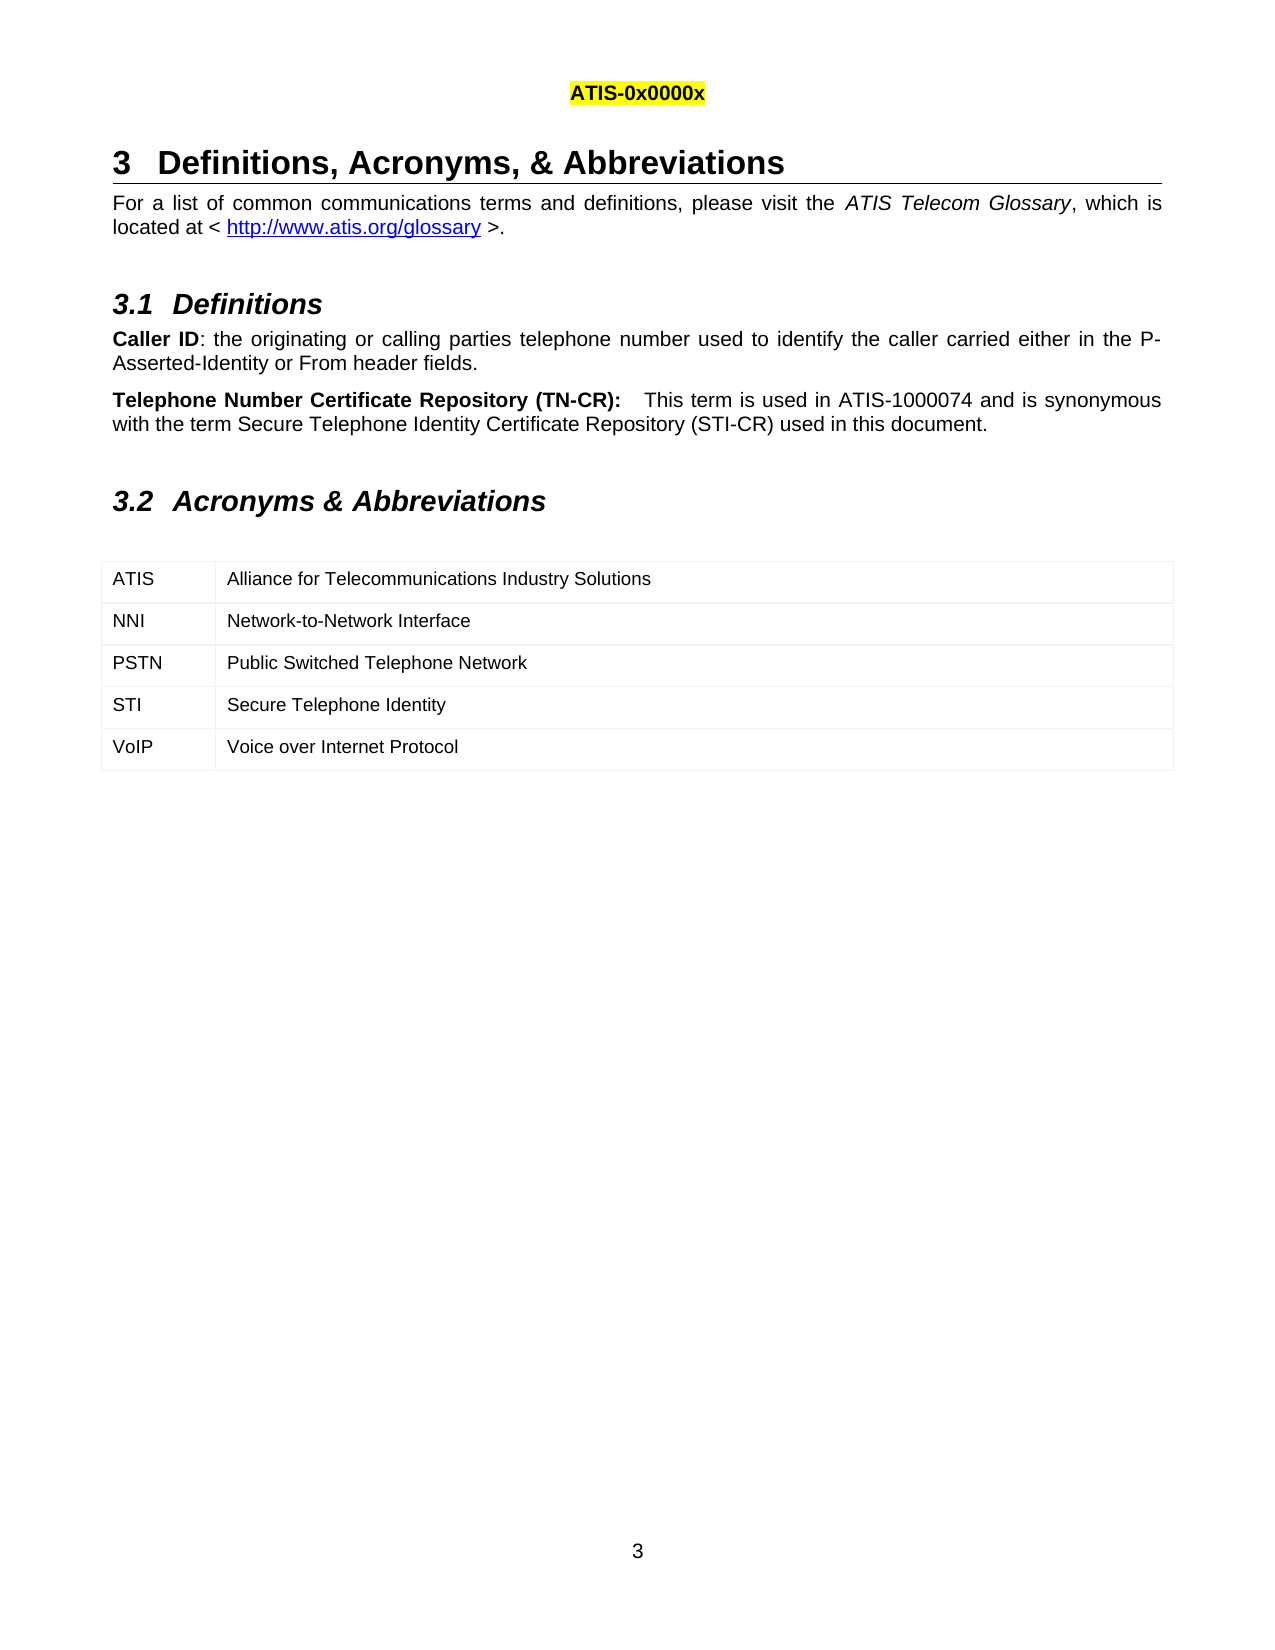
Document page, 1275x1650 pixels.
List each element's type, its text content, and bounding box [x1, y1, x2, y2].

table_cell Public Switched Telephone Network [216, 646, 1173, 686]
text Telephone Number Certificate Repository (TN-CR): This term is used in ATIS-1000074 and is synonymous with the term Secure Telephone Identity Certificate Repository (STI-CR) used in this document. [112, 388, 1162, 436]
subtitle Acronyms & Abbreviations [112, 484, 1162, 518]
subtitle Definitions, Acronyms, & Abbreviations [112, 143, 1162, 184]
table_header Alliance for Telecommunications Industry Solutions [216, 562, 1173, 602]
table_cell Secure Telephone Identity [216, 687, 1173, 728]
text Caller ID: the originating or calling parties telephone number used to identify the caller carried either in the P-Asserted-Identity or From header fields. [112, 327, 1162, 375]
subtitle Definitions [112, 287, 1162, 321]
table_cell Voice over Internet Protocol [216, 729, 1173, 769]
text For a list of common communications terms and definitions, please visit the ATIS Telecom Glossary, which is located at < http://www.atis.org/glossary >. [112, 191, 1162, 238]
table_cell STI [102, 687, 215, 728]
table_header ATIS [102, 562, 215, 602]
table_cell VoIP [102, 729, 215, 769]
table_cell PSTN [102, 646, 215, 686]
table_cell NNI [102, 604, 215, 644]
table_cell Network-to-Network Interface [216, 604, 1173, 644]
